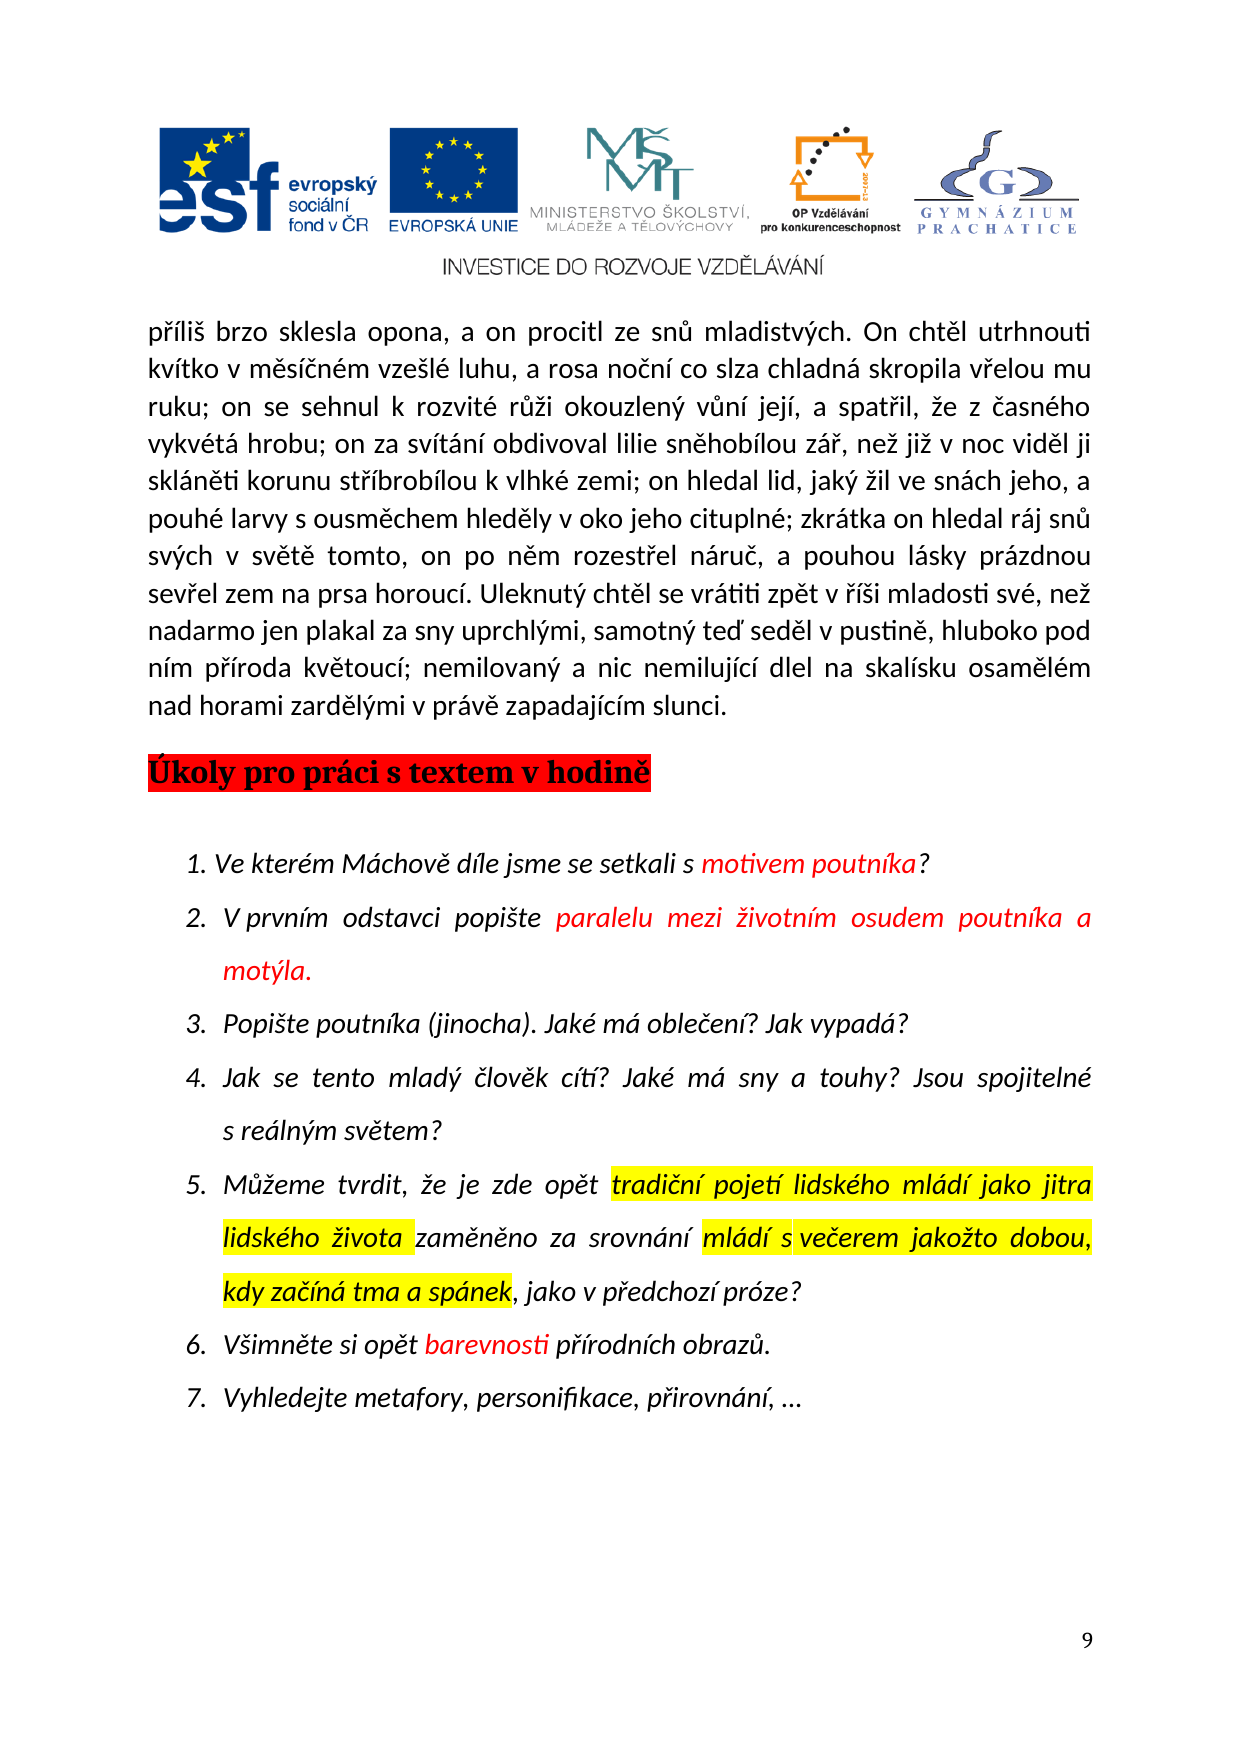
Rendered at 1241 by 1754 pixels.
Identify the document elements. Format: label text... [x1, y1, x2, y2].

list Můžeme tvrdit, že je zde opět tradiční pojetí lidského mládí jako jitra lidského života zaměněno za srovnání mládí s večerem jakožto dobou, kdy začíná tma a spánek, jako v předchozí próze? [185, 1166, 1093, 1308]
picture [148, 122, 1092, 291]
list Vyhledejte metafory, personifikace, přirovnání, … [185, 1379, 1093, 1415]
text 1. Ve kterém Máchově díle jsme se setkali s motivem poutníka? [185, 792, 1093, 881]
list Popište poutníka (jinocha). Jaké má oblečení? Jak vypadá? [185, 1006, 1093, 1041]
list V prvním odstavci popište paralelu mezi životním osudem poutníka a motýla. [185, 899, 1093, 988]
list Všimněte si opět barevnosti přírodních obrazů. [185, 1326, 1093, 1362]
text Úkoly pro práci s textem v hodině [163, 753, 1093, 792]
list Jak se tento mladý člověk cítí? Jaké má sny a touhy? Jsou spojitelné s reálným světem? [185, 1059, 1093, 1148]
